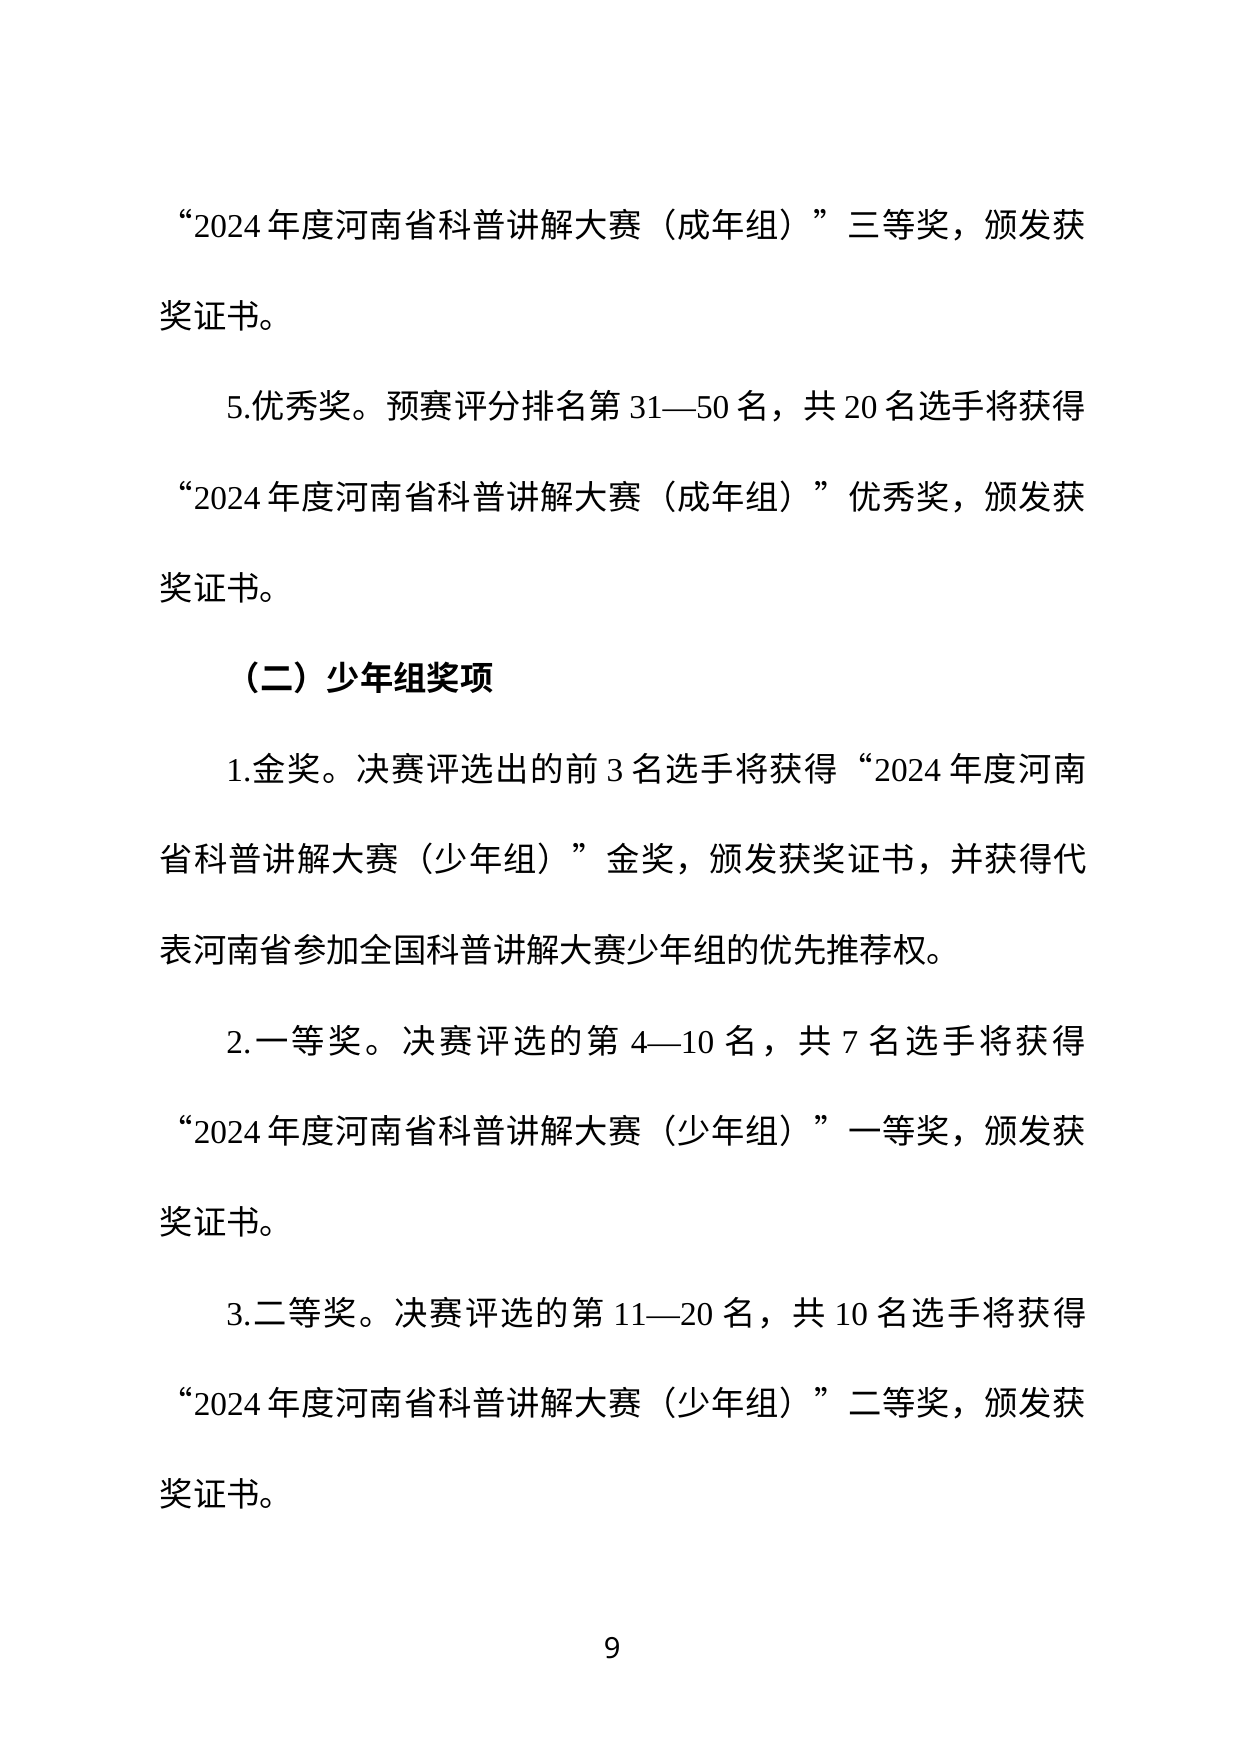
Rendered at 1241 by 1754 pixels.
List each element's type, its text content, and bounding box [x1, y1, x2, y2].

list （二）少年组奖项 [159, 631, 1087, 721]
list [159, 178, 1087, 359]
list 5.优秀奖。预赛评分排名第31—50名，共20名选手将获得“2024年度河南省科普讲解大赛（成年组）”优秀奖，颁发获奖证书。 [159, 359, 1087, 631]
text 1.金奖。决赛评选出的前3名选手将获得“2024年度河南省科普讲解大赛（少年组）”金奖，颁发获奖证书，并获得代表河南省参加全国科普讲解大赛少年组的优先推荐权。 [159, 721, 1087, 993]
text 2.一等奖。决赛评选的第4—10名，共7名选手将获得“2024年度河南省科普讲解大赛（少年组）”一等奖，颁发获奖证书。 [159, 993, 1087, 1265]
list 3.二等奖。决赛评选的第11—20名，共10名选手将获得“2024年度河南省科普讲解大赛（少年组）”二等奖，颁发获奖证书。 [159, 1265, 1087, 1537]
